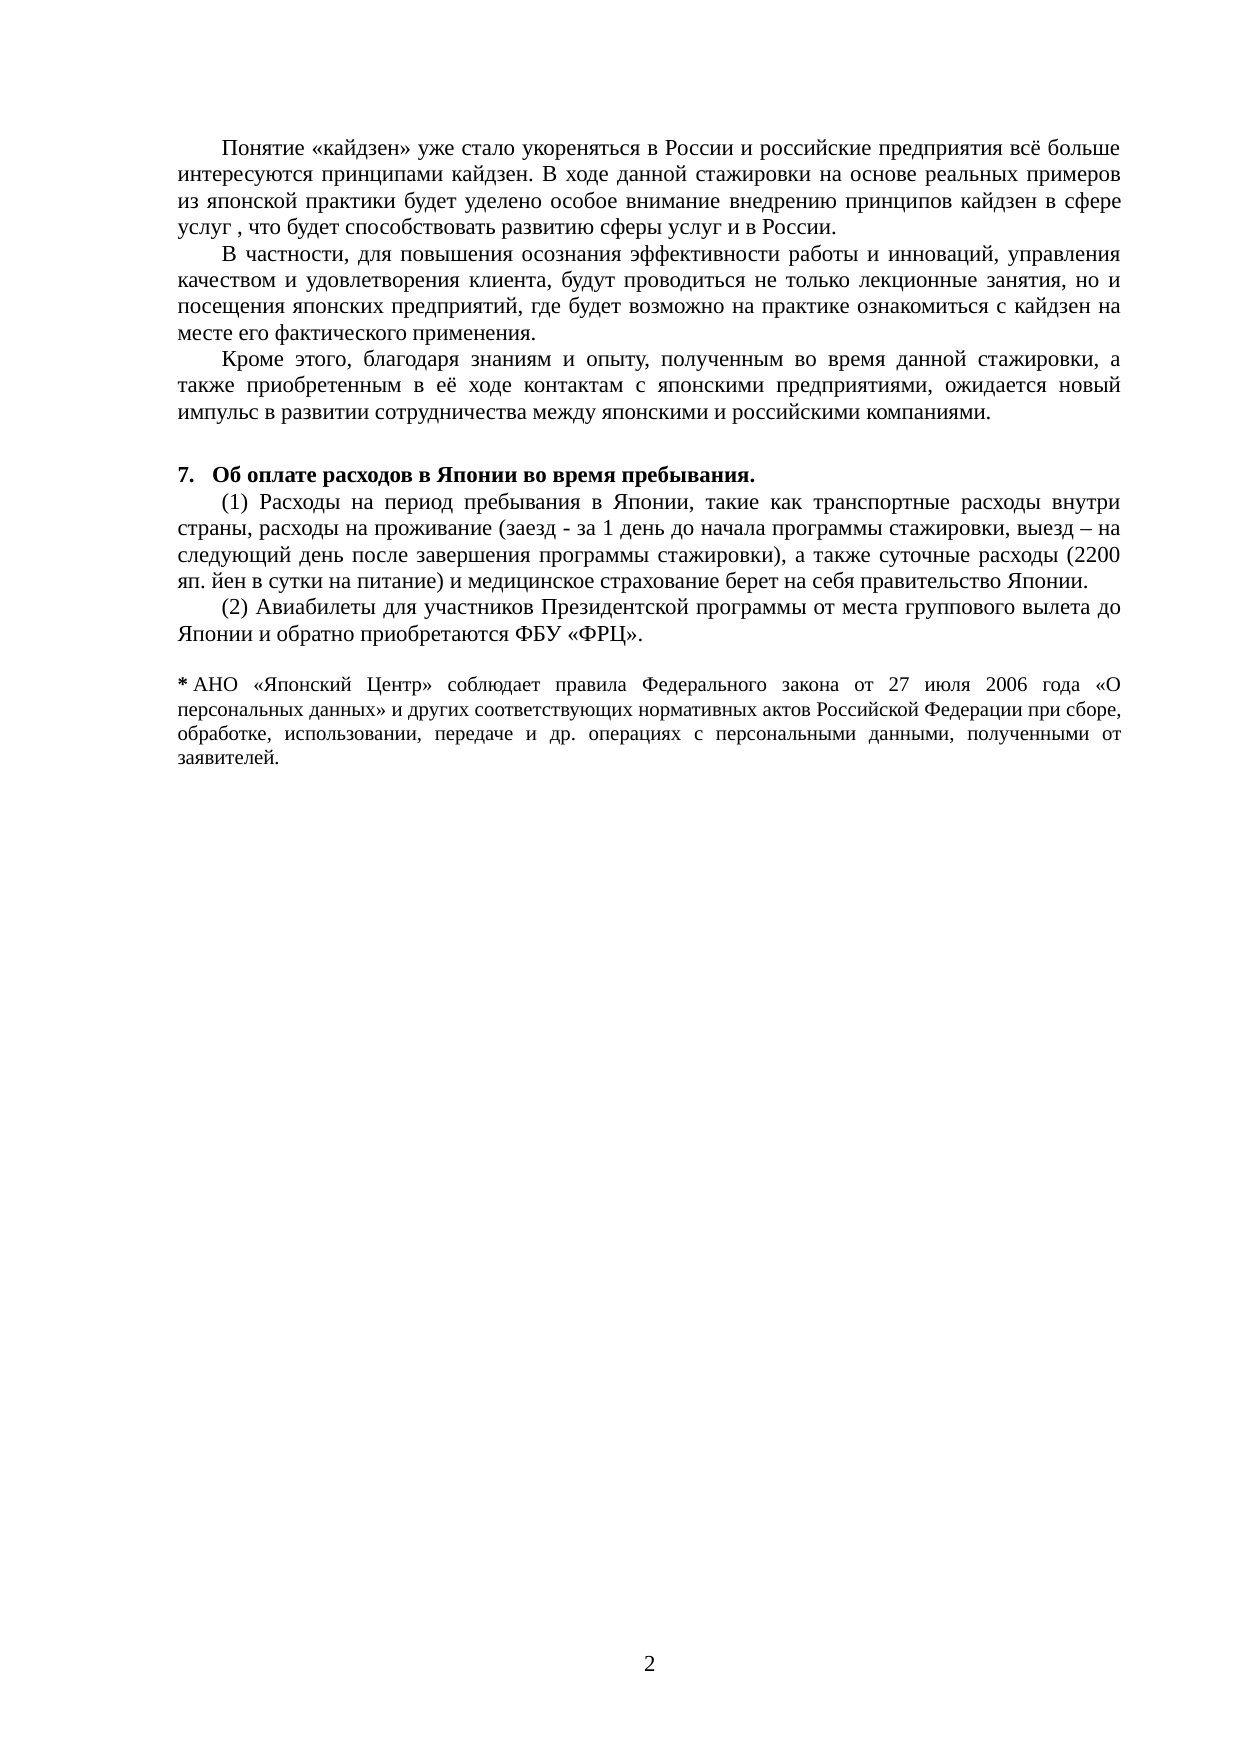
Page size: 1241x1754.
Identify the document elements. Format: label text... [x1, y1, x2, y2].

text (2) Авиабилеты для участников Президентской программы от места группового вылета до Японии и обратно приобретаются ФБУ «ФРЦ». [177, 593, 1122, 646]
subtitle 7. Об оплате расходов в Японии во время пребывания. [177, 462, 1122, 488]
text В частности, для повышения осознания эффективности работы и инноваций, управления качеством и удовлетворения клиента, будут проводиться не только лекционные занятия, но и посещения японских предприятий, где будет возможно на практике ознакомиться с кайдзен на месте его фактического применения. [177, 239, 1122, 345]
text (1) Расходы на период пребывания в Японии, такие как транспортные расходы внутри страны, расходы на проживание (заезд - за 1 день до начала программы стажировки, выезд – на следующий день после завершения программы стажировки), а также суточные расходы (2200 яп. йен в сутки на питание) и медицинское страхование берет на себя правительство Японии. [177, 488, 1122, 593]
text Кроме этого, благодаря знаниям и опыту, полученным во время данной стажировки, а также приобретенным в её ходе контактам с японскими предприятиями, ожидается новый импульс в развитии сотрудничества между японскими и российскими компаниями. [177, 345, 1122, 424]
text Понятие «кайдзен» уже стало укореняться в России и российские предприятия всё больше интересуются принципами кайдзен. В ходе данной стажировки на основе реальных примеров из японской практики будет уделено особое внимание внедрению принципов кайдзен в сфере услуг , что будет способствовать развитию сферы услуг и в России. [177, 134, 1122, 239]
text * АНО «Японский Центр» соблюдает правила Федерального закона от 27 июля 2006 года «О персональных данных» и других соответствующих нормативных актов Российской Федерации при сборе, обработке, использовании, передаче и др. операциях c персональными данными, полученными от заявителей. [177, 672, 1122, 769]
